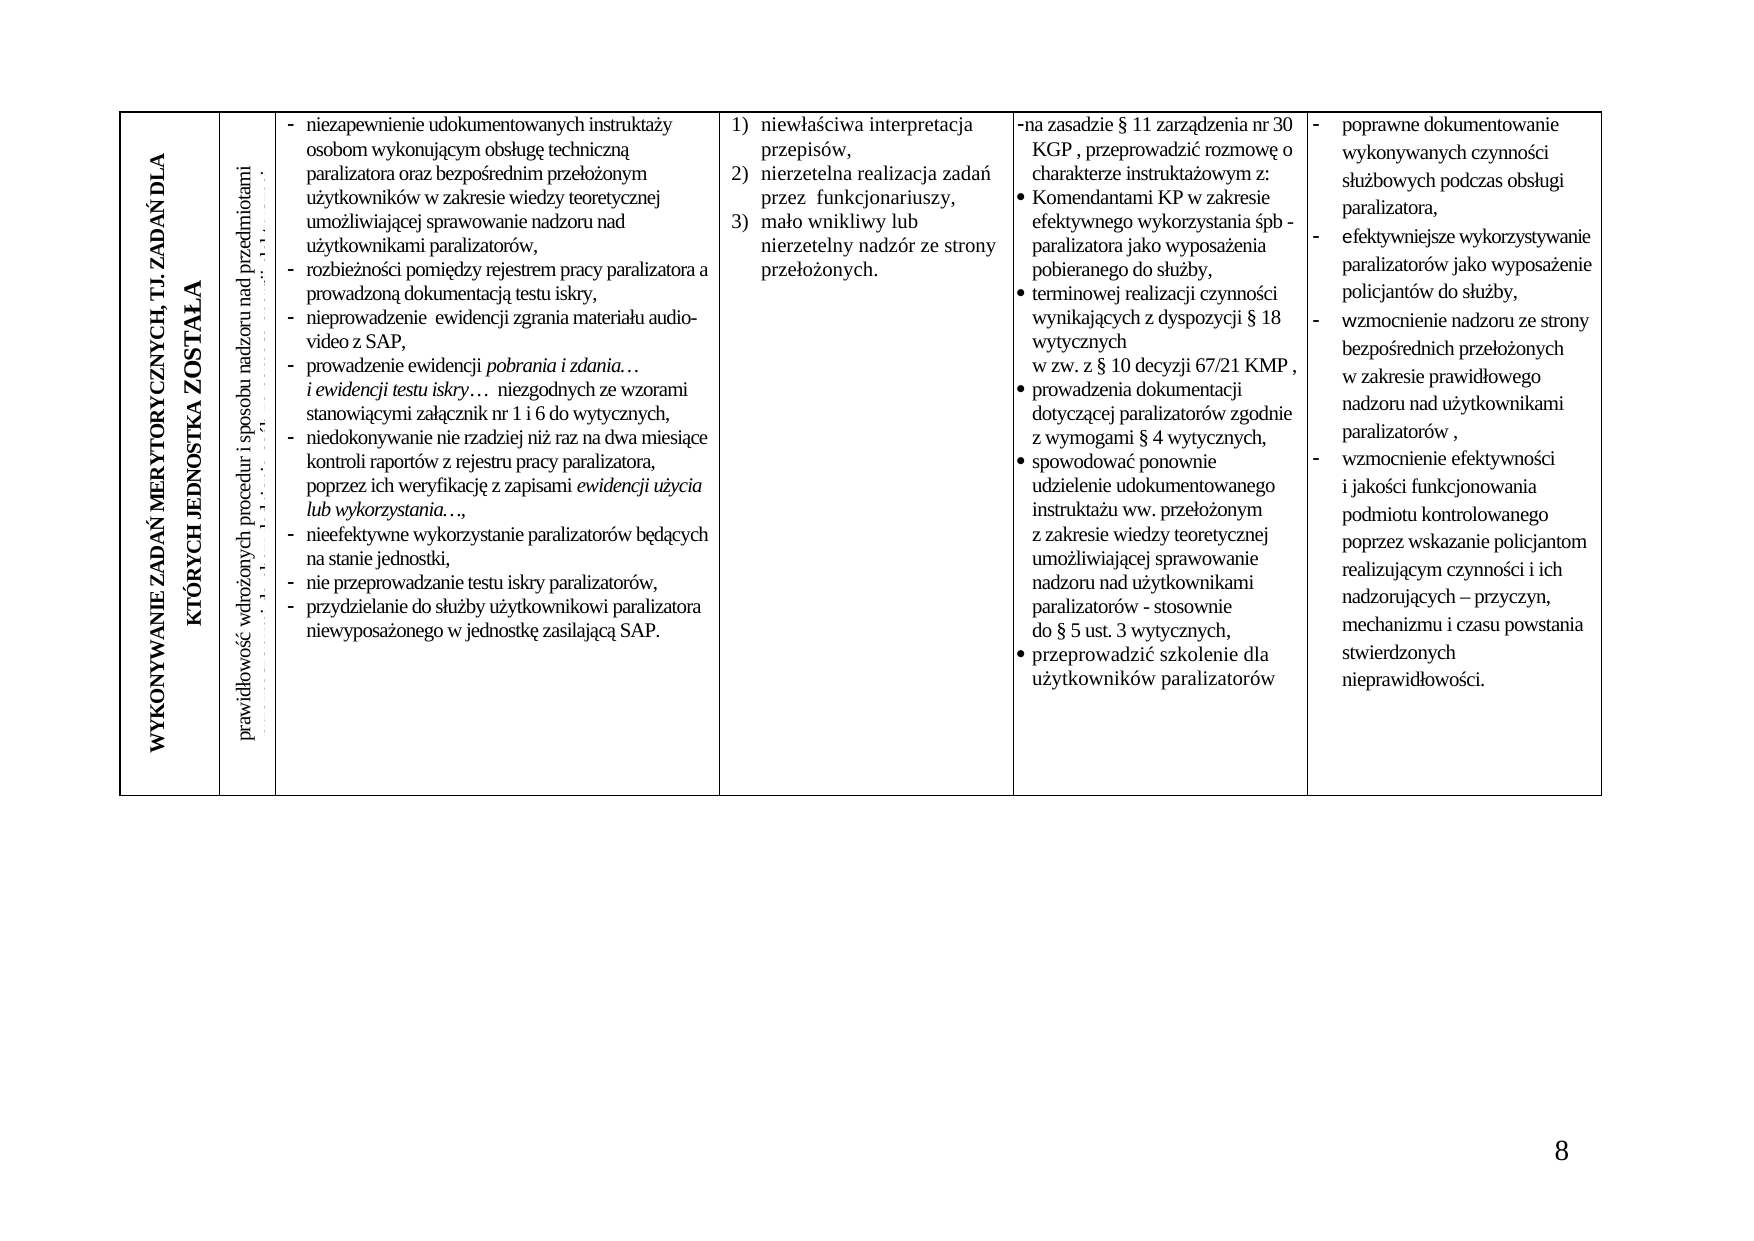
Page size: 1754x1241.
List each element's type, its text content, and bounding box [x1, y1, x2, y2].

table_cell prawidłowość wdrożonych procedur i sposobu nadzoru nad przedmiotami przeznaczonymi do obezwładniania osób za pomocą energii elektrycznej [220, 113, 275, 795]
table_cell na zasadzie § 11 zarządzenia nr 30 KGP , przeprowadzić rozmowę o charakterze instruktażowym z: Komendantami KP w zakresie efektywnego wykorzystania śpb - paralizatora jako wyposażenia pobieranego do służby, terminowej realizacji czynności wynikających z dyspozycji § 18 wytycznych w zw. z § 10 decyzji 67/21 KMP , prowadzenia dokumentacji dotyczącej paralizatorów zgodnie z wymogami § 4 wytycznych, spowodować ponownie udzielenie udokumentowanego instruktażu ww. przełożonym z zakresie wiedzy teoretycznej umożliwiającej sprawowanie nadzoru nad użytkownikami paralizatorów - stosownie do § 5 ust. 3 wytycznych, przeprowadzić szkolenie dla użytkowników paralizatorów [1014, 113, 1307, 795]
table_cell WYKONYWANIE ZADAŃ MERYTORYCZNYCH, TJ. ZADAŃ DLA KTÓRYCH JEDNOSTKA ZOSTAŁA POWOŁANA/UTWORZONA [121, 113, 219, 795]
table_cell poprawne dokumentowanie wykonywanych czynności służbowych podczas obsługi paralizatora, efektywniejsze wykorzystywanie paralizatorów jako wyposażenie policjantów do służby, wzmocnienie nadzoru ze strony bezpośrednich przełożonych w zakresie prawidłowego nadzoru nad użytkownikami paralizatorów , wzmocnienie efektywności i jakości funkcjonowania podmiotu kontrolowanego poprzez wskazanie policjantom realizującym czynności i ich nadzorujących – przyczyn, mechanizmu i czasu powstania stwierdzonych nieprawidłowości. [1308, 113, 1601, 795]
table_cell niewłaściwa interpretacja przepisów, nierzetelna realizacja zadań przez funkcjonariuszy, mało wnikliwy lub nierzetelny nadzór ze strony przełożonych. [720, 113, 1013, 795]
table_cell niezapewnienie udokumentowanych instruktaży osobom wykonującym obsługę techniczną paralizatora oraz bezpośrednim przełożonym użytkowników w zakresie wiedzy teoretycznej umożliwiającej sprawowanie nadzoru nad użytkownikami paralizatorów, rozbieżności pomiędzy rejestrem pracy paralizatora a prowadzoną dokumentacją testu iskry, nieprowadzenie ewidencji zgrania materiału audio-video z SAP, prowadzenie ewidencji pobrania i zdania… i ewidencji testu iskry… niezgodnych ze wzorami stanowiącymi załącznik nr 1 i 6 do wytycznych, niedokonywanie nie rzadziej niż raz na dwa miesiące kontroli raportów z rejestru pracy paralizatora, poprzez ich weryfikację z zapisami ewidencji użycia lub wykorzystania…, nieefektywne wykorzystanie paralizatorów będących na stanie jednostki, nie przeprowadzanie testu iskry paralizatorów, przydzielanie do służby użytkownikowi paralizatora niewyposażonego w jednostkę zasilającą SAP. [276, 113, 719, 795]
